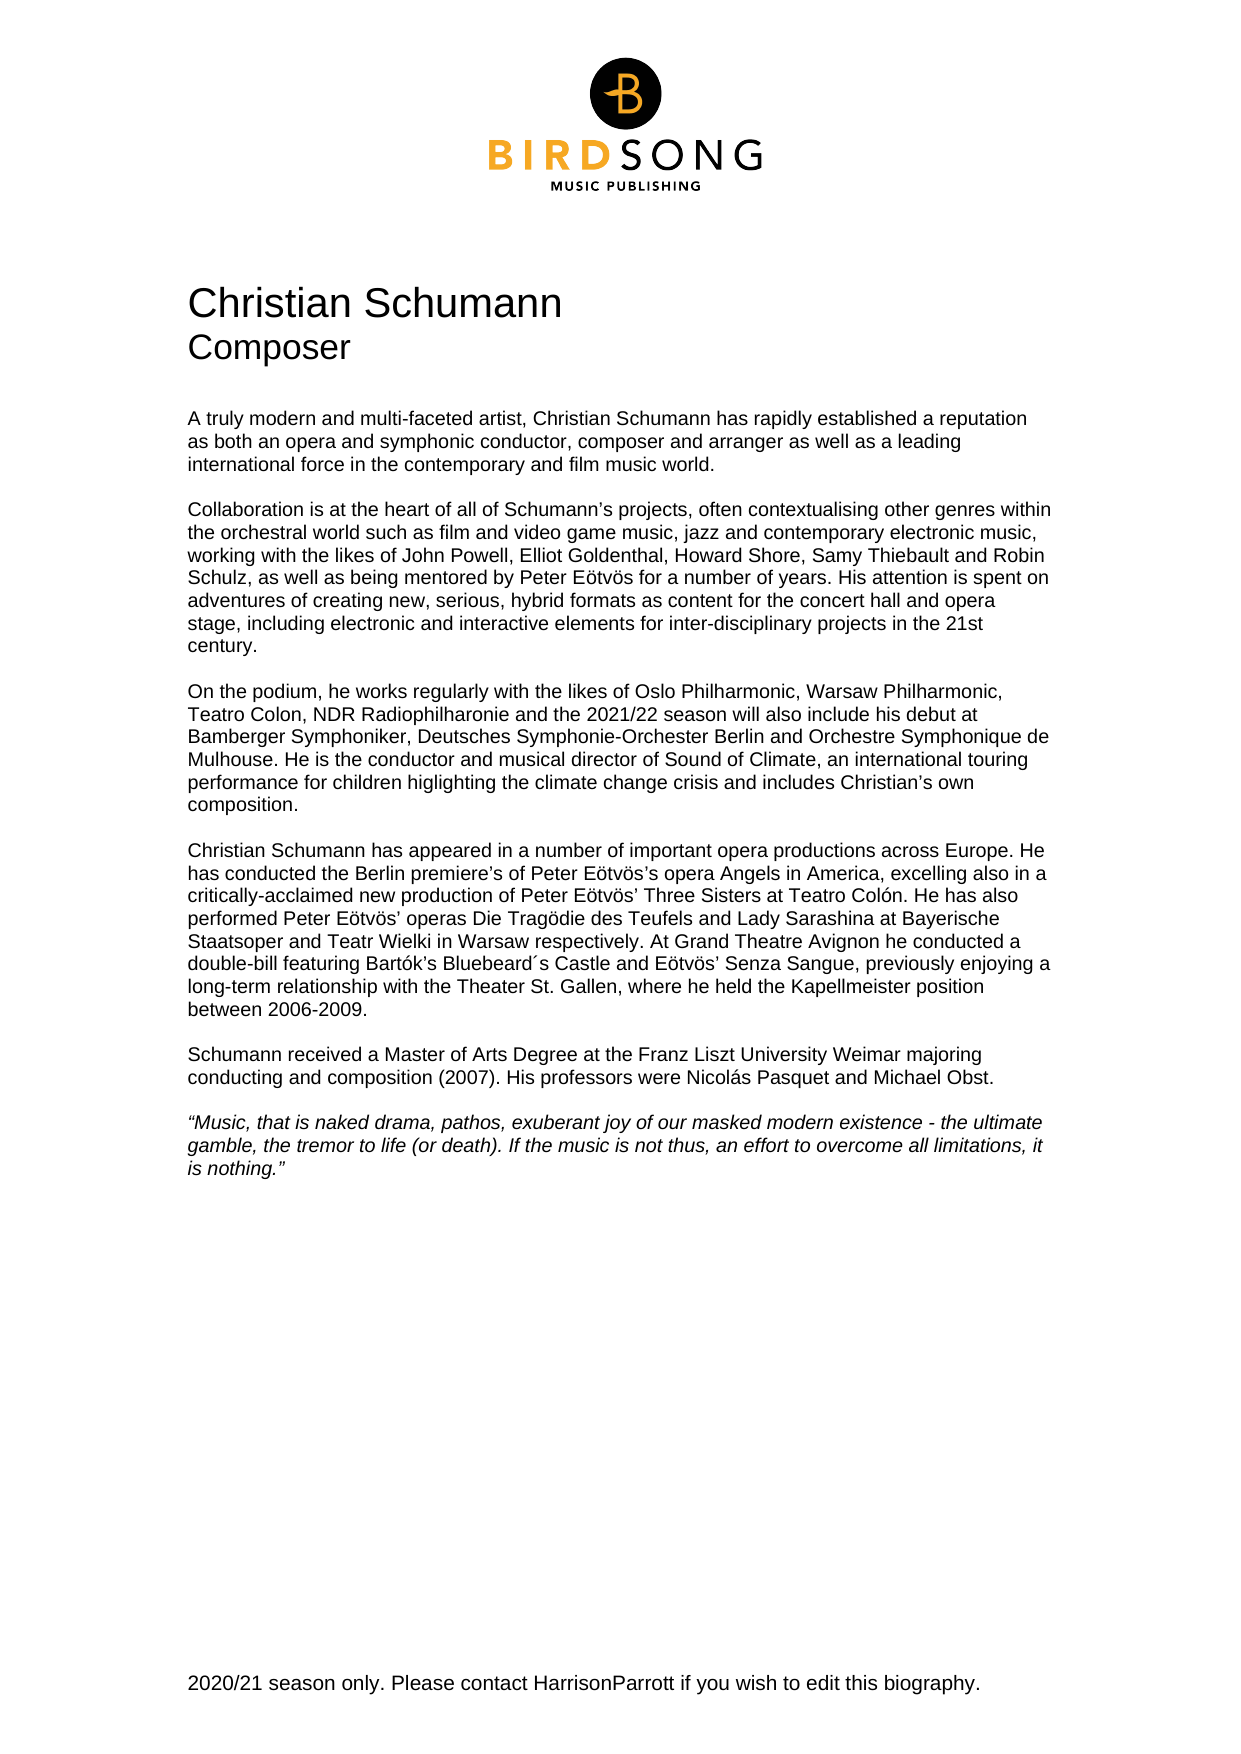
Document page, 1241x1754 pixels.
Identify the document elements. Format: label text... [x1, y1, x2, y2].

picture [436, 6, 841, 276]
text Christian Schumann Composer [187, 278, 1053, 367]
list as both an opera and symphonic conductor, composer and arranger as well as a leading [187, 430, 1053, 453]
text Collaboration is at the heart of all of Schumann’s projects, often contextualising other genres within the orchestral world such as film and video game music, jazz and contemporary electronic music, working with the likes of John Powell, Elliot Goldenthal, Howard Shore, Samy Thiebault and Robin Schulz, as well as being mentored by Peter Eötvös for a number of years. His attention is spent on adventures of creating new, serious, hybrid formats as content for the concert hall and opera stage, including electronic and interactive elements for inter-disciplinary projects in the 21st century. [187, 498, 1053, 657]
list A truly modern and multi-faceted artist, Christian Schumann has rapidly established a reputation [187, 407, 1053, 430]
text Christian Schumann has appeared in a number of important opera productions across Europe. He has conducted the Berlin premiere’s of Peter Eötvös​’s opera Angels in America, excelling also in a critically-acclaimed new production of Peter Eötvös’ Three Sisters at Teatro Colón. He has also performed Peter Eötvös’ operas Die Tragödie des Teufels and Lady Sarashina at Bayerische Staatsoper and Teatr Wielki in Warsaw respectively. At Grand Theatre Avignon he conducted a double-bill featuring Bartók’s Bluebeard´s Castle and Eötvös’ Senza Sangue, previously enjoying a long-term relationship with the Theater St. Gallen, where he held the Kapellmeister position between 2006-2009. [187, 839, 1053, 1020]
text Schumann received a Master of Arts Degree at the Franz Liszt University Weimar majoring conducting and composition (2007). His professors were Nicolás Pasquet and Michael Obst. [187, 1043, 1053, 1088]
list international force in the contemporary and film music world. [187, 453, 1053, 475]
text On the podium, he works regularly with the likes of Oslo Philharmonic, Warsaw Philharmonic, Teatro Colon, NDR Radiophilharonie and the 2021/22 season will also include his debut at Bamberger Symphoniker, Deutsches Symphonie-Orchester Berlin and Orchestre Symphonique de Mulhouse. He is the conductor and musical director of Sound of Climate, an international touring performance for children higlighting the climate change crisis and includes Christian’s own composition. [187, 680, 1053, 816]
text “Music, that is naked drama, pathos, exuberant joy of our masked modern existence - the ultimate gamble, the tremor to life (or death). If the music is not thus, an effort to overcome all limitations, it is nothing.” [187, 1111, 1053, 1179]
